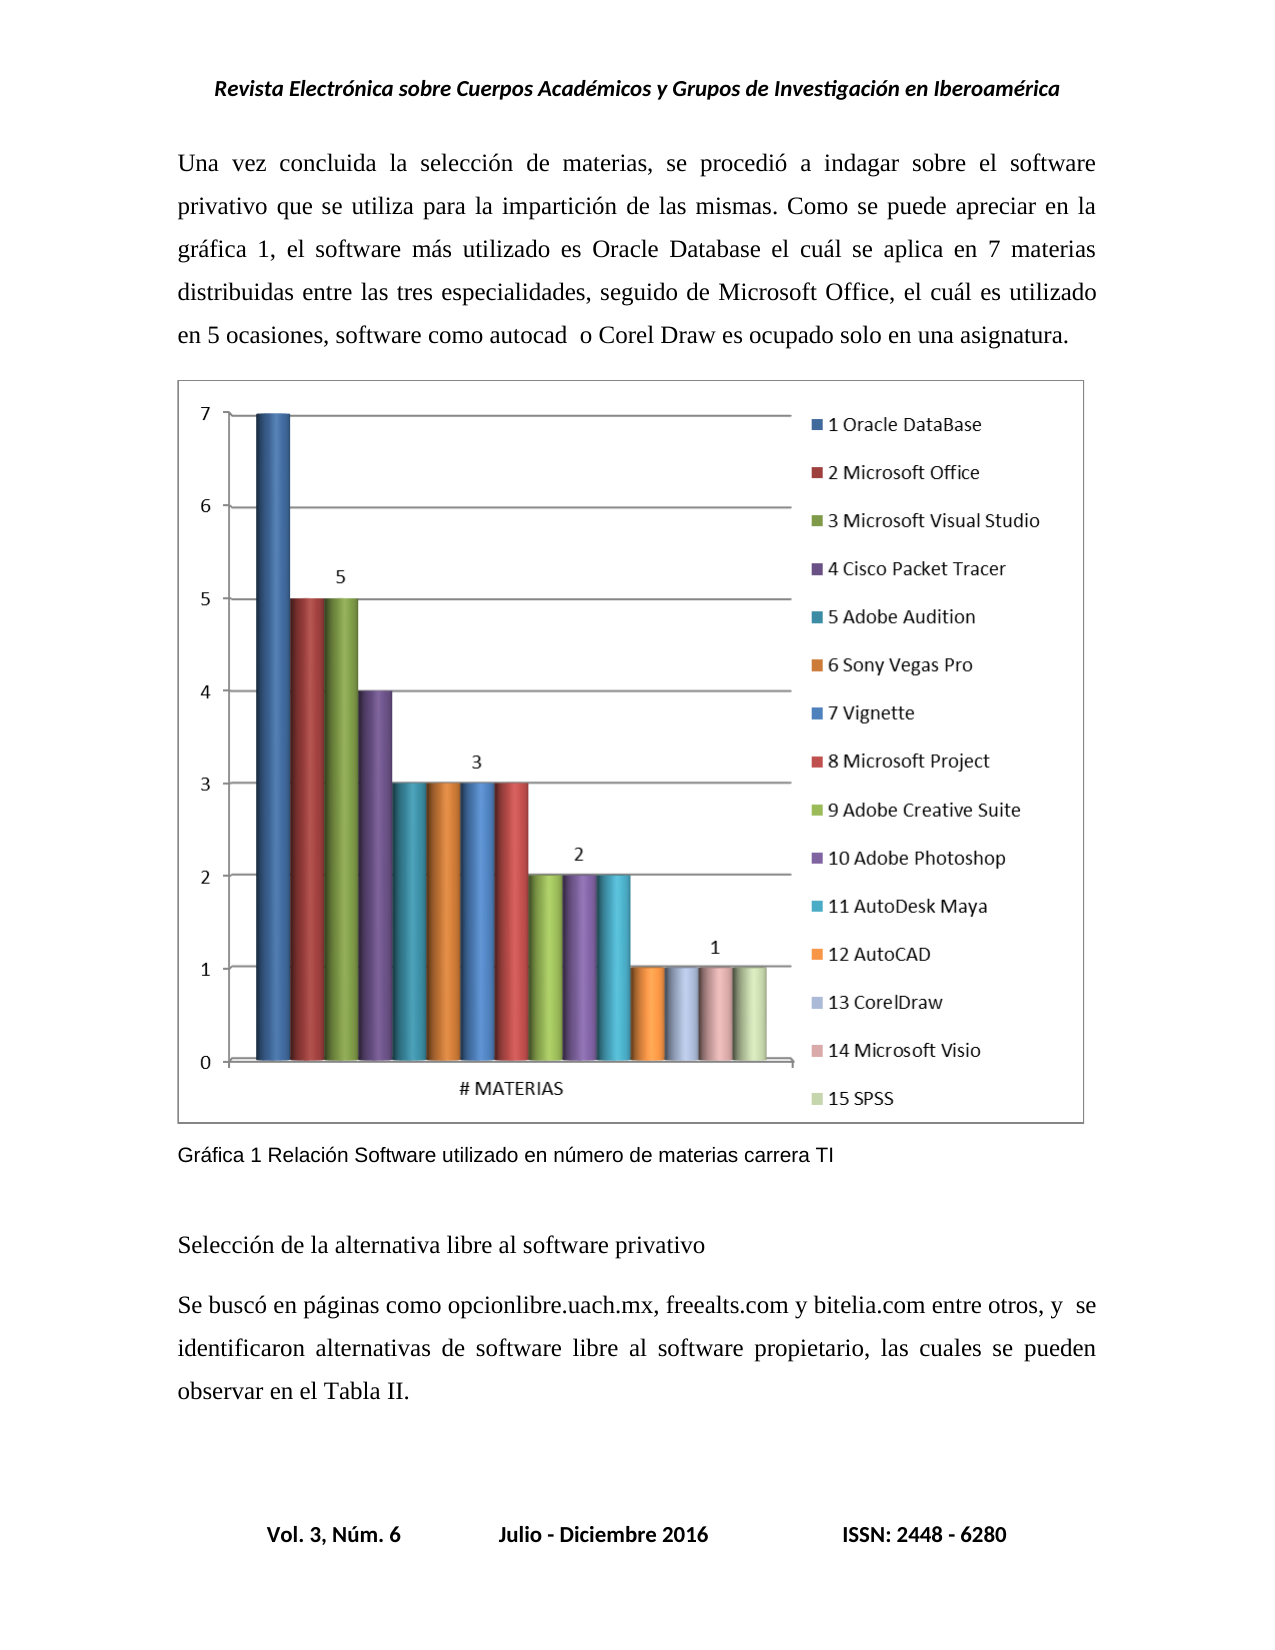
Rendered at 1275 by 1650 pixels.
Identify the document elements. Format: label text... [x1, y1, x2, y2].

text Gráfica 1 Relación Software utilizado en número de materias carrera TI [177, 1143, 1098, 1167]
text Una vez concluida la selección de materias, se procedió a indagar sobre el software privativo que se utiliza para la impartición de las mismas. Como se puede apreciar en la gráfica 1, el software más utilizado es Oracle Database el cuál se aplica en 7 materias distribuidas entre las tres especialidades, seguido de Microsoft Office, el cuál es utilizado en 5 ocasiones, software como autocad o Corel Draw es ocupado solo en una asignatura. [177, 148, 1098, 349]
picture [177, 380, 1085, 1124]
text Se buscó en páginas como opcionlibre.uach.mx, freealts.com y bitelia.com entre otros, y se identificaron alternativas de software libre al software propietario, las cuales se pueden observar en el Tabla II. [177, 1290, 1098, 1405]
text Selección de la alternativa libre al software privativo [177, 1230, 1098, 1259]
